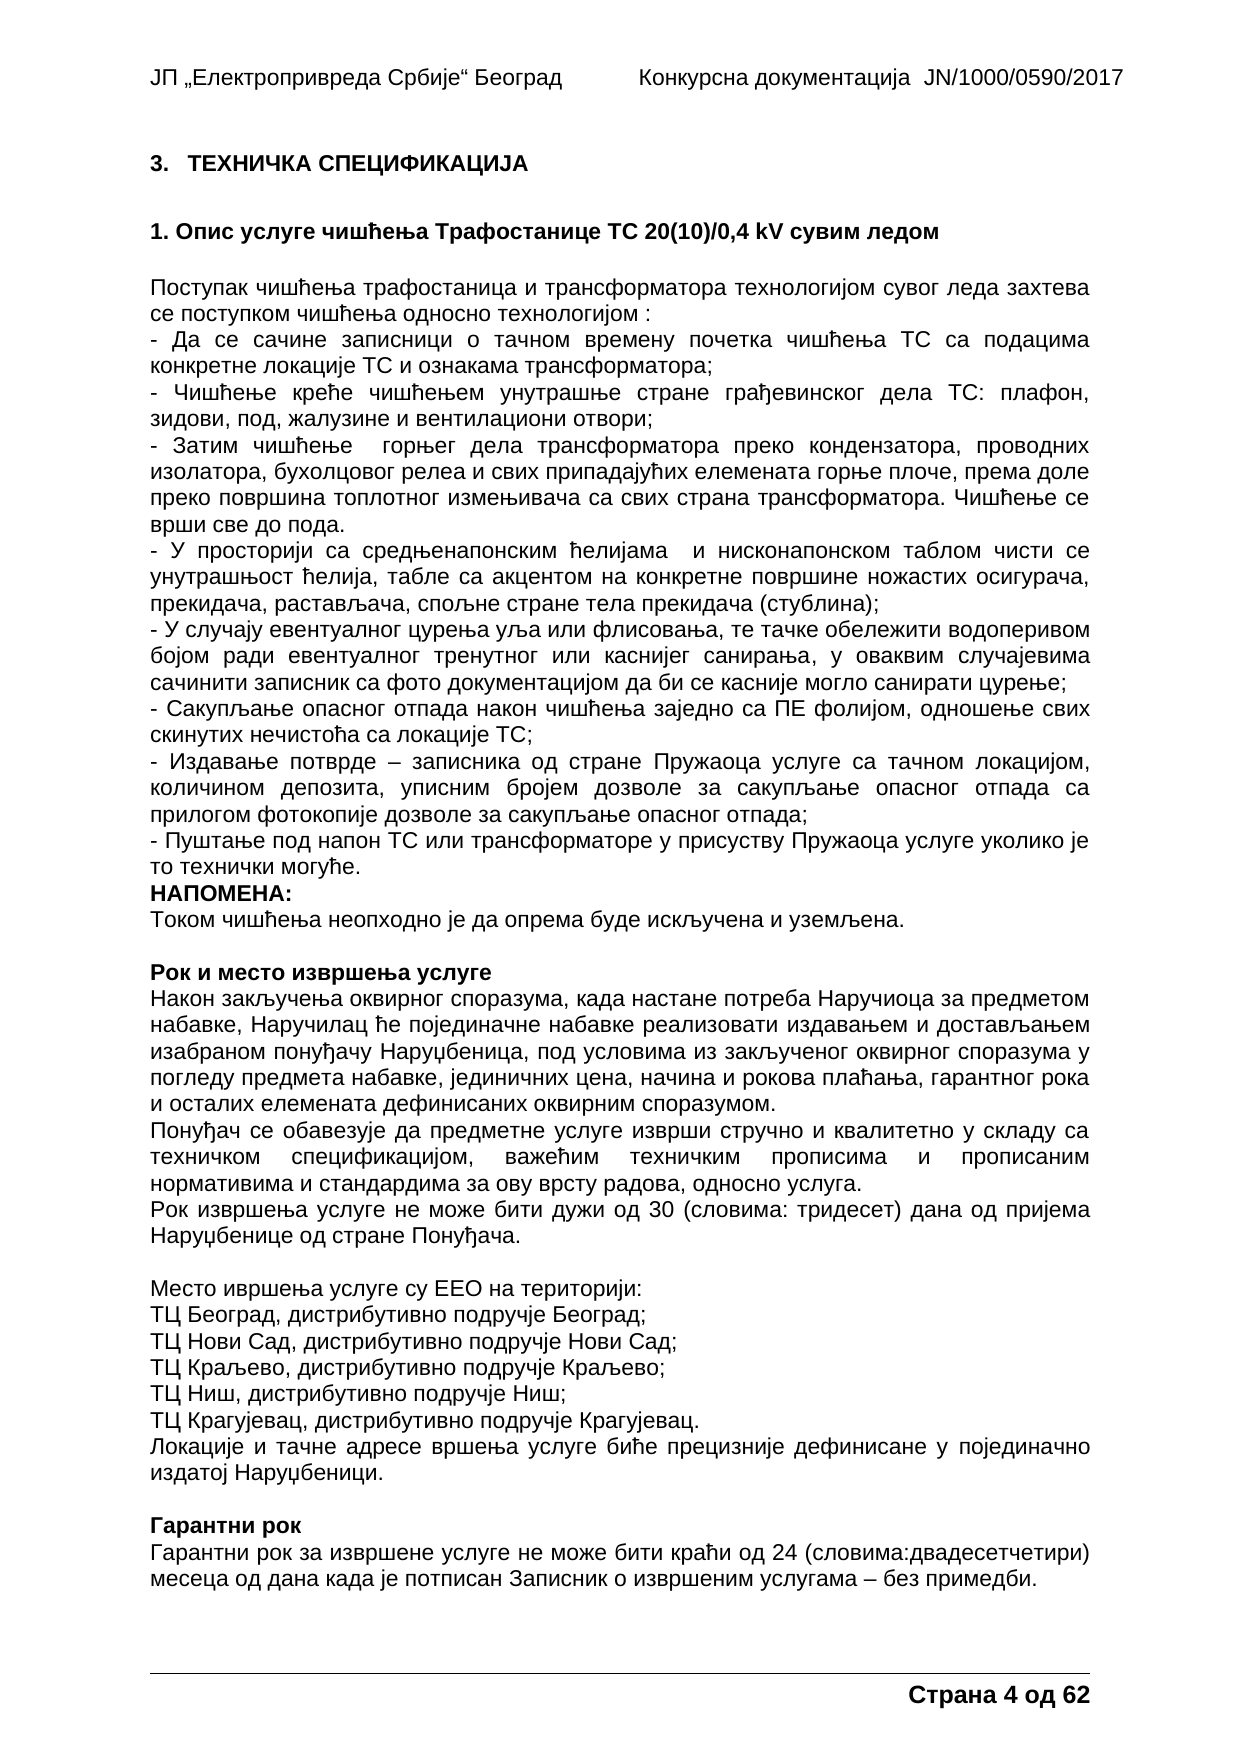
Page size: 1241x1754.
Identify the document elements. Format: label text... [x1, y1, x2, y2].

text 1. Опис услуге чишћења Трафостанице ТС 20(10)/0,4 kV сувим ледом [150, 218, 1090, 244]
subtitle ТЕХНИЧКА СПЕЦИФИКАЦИЈА [150, 150, 1090, 176]
text Гарантни рок [150, 1512, 1090, 1538]
text ТЦ Ниш, дистрибутивно подручје Ниш; [150, 1380, 1090, 1407]
text ТЦ Београд, дистрибутивно подручје Београд; [150, 1301, 1090, 1328]
text Након закључења оквирног споразума, када настане потреба Наручиоца за предметом набавке, Наручилац ће појединачне набавке реализовати издавањем и достављањем изабраном понуђачу Наруџбеница, под условима из закљученог оквирног споразума у погледу предмета набавке, јединичних цена, начина и рокова плаћања, гарантног рока и осталих елемената дефинисаних оквирним споразумом. [150, 985, 1090, 1117]
text Место ивршења услуге су ЕЕО на територији: [150, 1275, 1090, 1301]
text - У случају евентуалног цурења уља или флисовања, те тачке обележити водоперивом бојом ради евентуалног тренутног или каснијег санирања, у оваквим случајевима сачинити записник са фото документацијом да би се касније могло санирати цурење; [150, 616, 1090, 695]
text - Издавање потврде – записника од стране Пружаоца услуге са тачном локацијом, количином депозита, уписним бројем дозволе за сакупљање опасног отпада са прилогом фотокопије дозволе за сакупљање опасног отпада; [150, 748, 1090, 827]
text Понуђач се обавезује да предметне услуге изврши стручно и квалитетно у складу са техничком спецификацијом, важећим техничким прописима и прописаним нормативима и стандардима за ову врсту радова, односно услуга. [150, 1117, 1090, 1196]
text - Да се сачине записници о тачном времену почетка чишћења ТС са подацима конкретне локације ТС и ознакама трансформатора; [150, 326, 1090, 379]
text ТЦ Крагујевац, дистрибутивно подручје Крагујевац. [150, 1407, 1090, 1433]
text - У просторији са средњенапонским ћелијама и нисконапонском таблом чисти се унутрашњост ћелија, табле са акцентом на конкретне површине ножастих осигурача, прекидача, растављача, спољне стране тела прекидача (стублина); [150, 537, 1090, 616]
text Локације и тачне адресе вршења услуге биће прецизније дефинисане у појединачно издатој Наруџбеници. [150, 1433, 1090, 1486]
text ТЦ Нови Сад, дистрибутивно подручје Нови Сад; [150, 1328, 1090, 1354]
text Рок извршења услуге не може бити дужи од 30 (словима: тридесет) дана од пријема Наруџбенице од стране Понуђача. [150, 1196, 1090, 1248]
text - Сакупљање опасног отпада након чишћења заједно са ПЕ фолијом, одношење свих скинутих нечистоћа са локације ТС; [150, 695, 1090, 748]
text - Чишћење креће чишћењем унутрашње стране грађевинског дела ТС: плафон, зидови, под, жалузине и вентилациони отвори; [150, 379, 1090, 432]
text - Пуштање под напон ТС или трансформаторе у присуству Пружаоца услуге уколико је то технички могуће. [150, 827, 1090, 879]
text Рок и место извршења услуге [150, 959, 1090, 985]
text Поступак чишћења трафостаница и трансформатора технологијом сувог леда захтева се поступком чишћења односно технологијом : [150, 273, 1090, 326]
text НАПОМЕНА: [150, 879, 1090, 906]
text ТЦ Краљево, дистрибутивно подручје Краљево; [150, 1354, 1090, 1380]
text Гарантни рок за извршене услуге не може бити краћи од 24 (словима:двадесетчетири) месецa од дана када је потписан Записник о извршеним услугама – без примедби. [150, 1538, 1090, 1591]
text - Затим чишћење горњег дела трансформатора преко кондензатора, проводних изолатора, бухолцовог релеа и свих припадајућих елемената горње плоче, према доле преко површина топлотног измењивача са свих страна трансформатора. Чишћење се врши све до пода. [150, 432, 1090, 537]
text Током чишћења неопходно је да опрема буде искључена и уземљена. [150, 906, 1090, 932]
